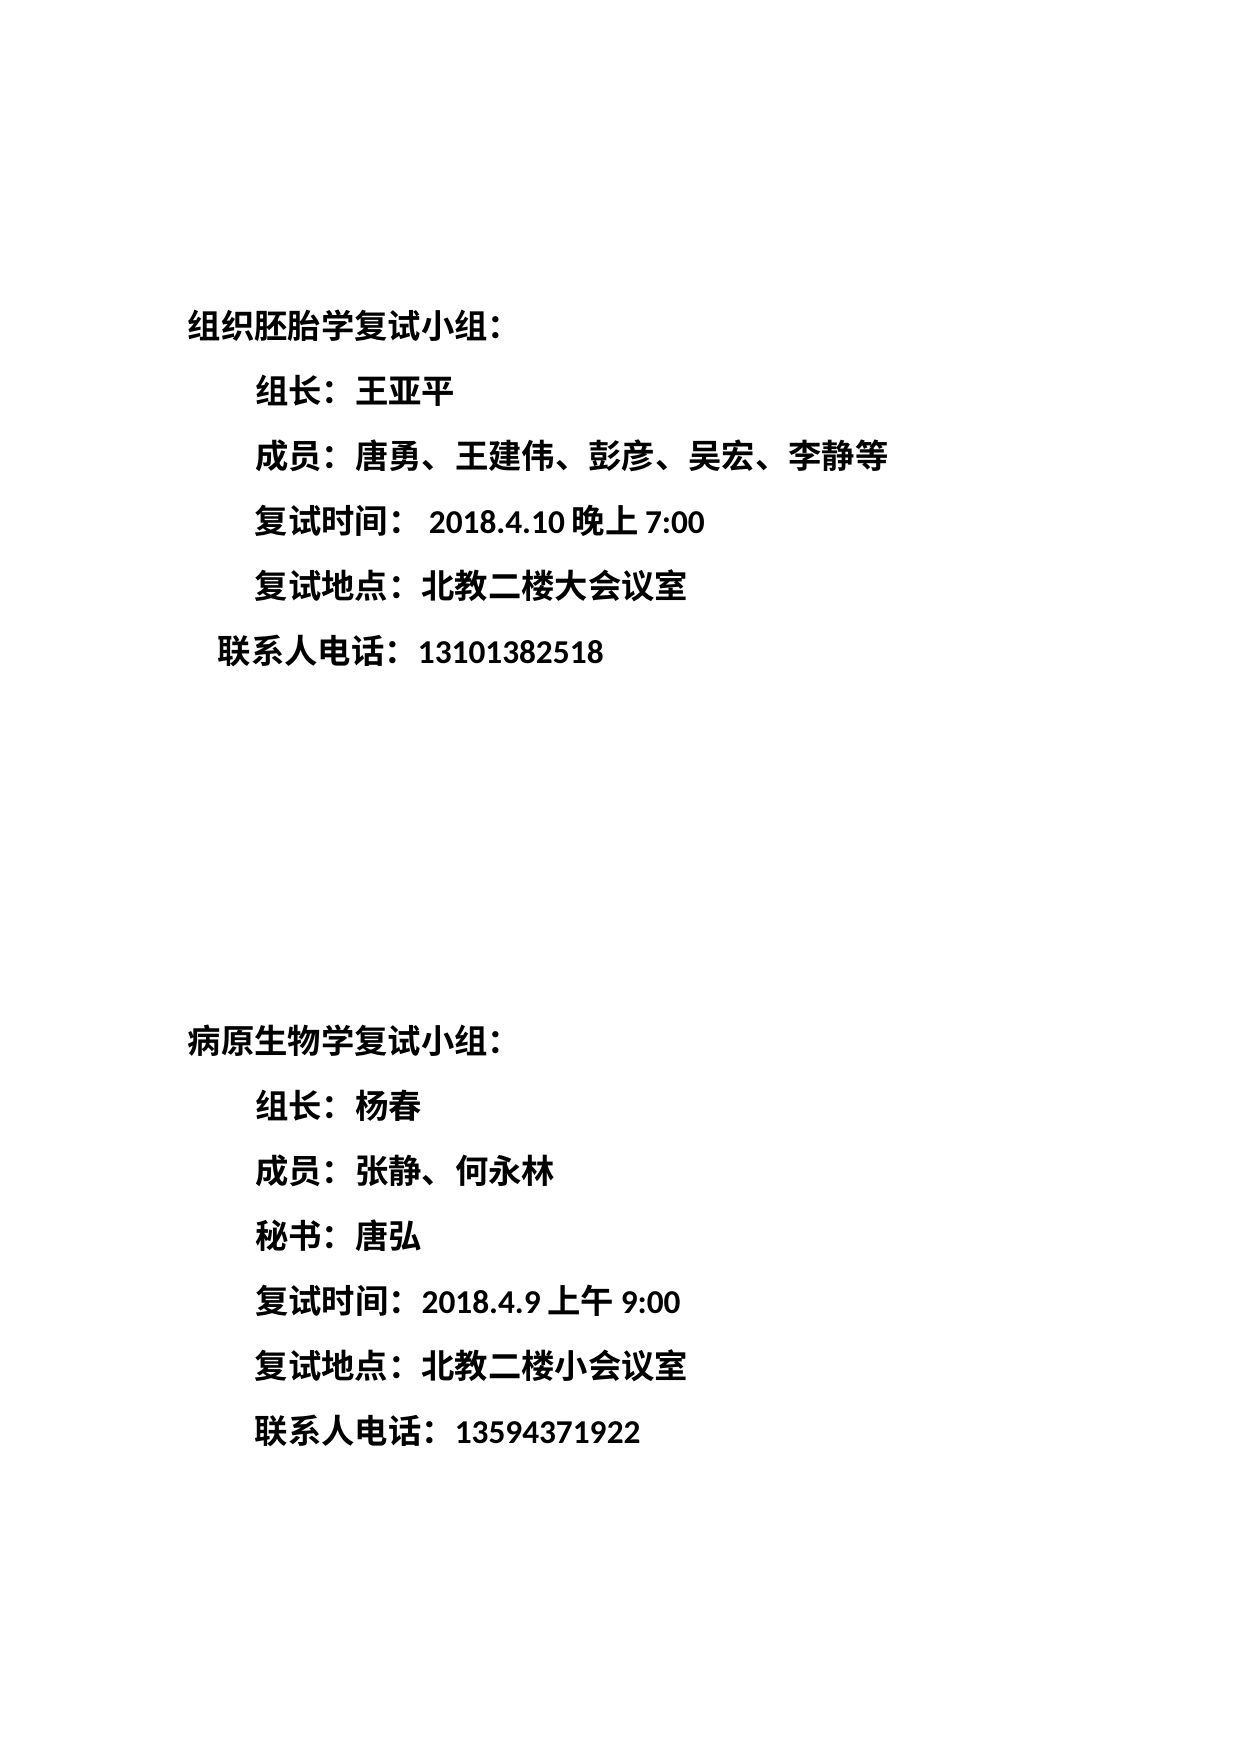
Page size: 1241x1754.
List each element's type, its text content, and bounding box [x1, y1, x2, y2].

text 复试地点：北教二楼小会议室 [187, 1332, 1053, 1397]
text 联系人电话：13101382518 [187, 617, 1053, 682]
text 复试时间：2018.4.9上午9:00 [187, 1267, 1053, 1332]
text 成员：唐勇、王建伟、彭彦、吴宏、李静等 [187, 422, 1053, 487]
text 秘书：唐弘 [187, 1202, 1053, 1267]
text 病原生物学复试小组： [187, 1007, 1053, 1072]
text 组织胚胎学复试小组： [187, 292, 1053, 357]
text 成员：张静、何永林 [187, 1137, 1053, 1202]
text 联系人电话：13594371922 [187, 1397, 1053, 1462]
text 复试地点：北教二楼大会议室 [187, 552, 1053, 617]
text 组长：杨春 [187, 1072, 1053, 1137]
text 复试时间： 2018.4.10晚上7:00 [187, 487, 1053, 552]
text 组长：王亚平 [187, 357, 1053, 422]
